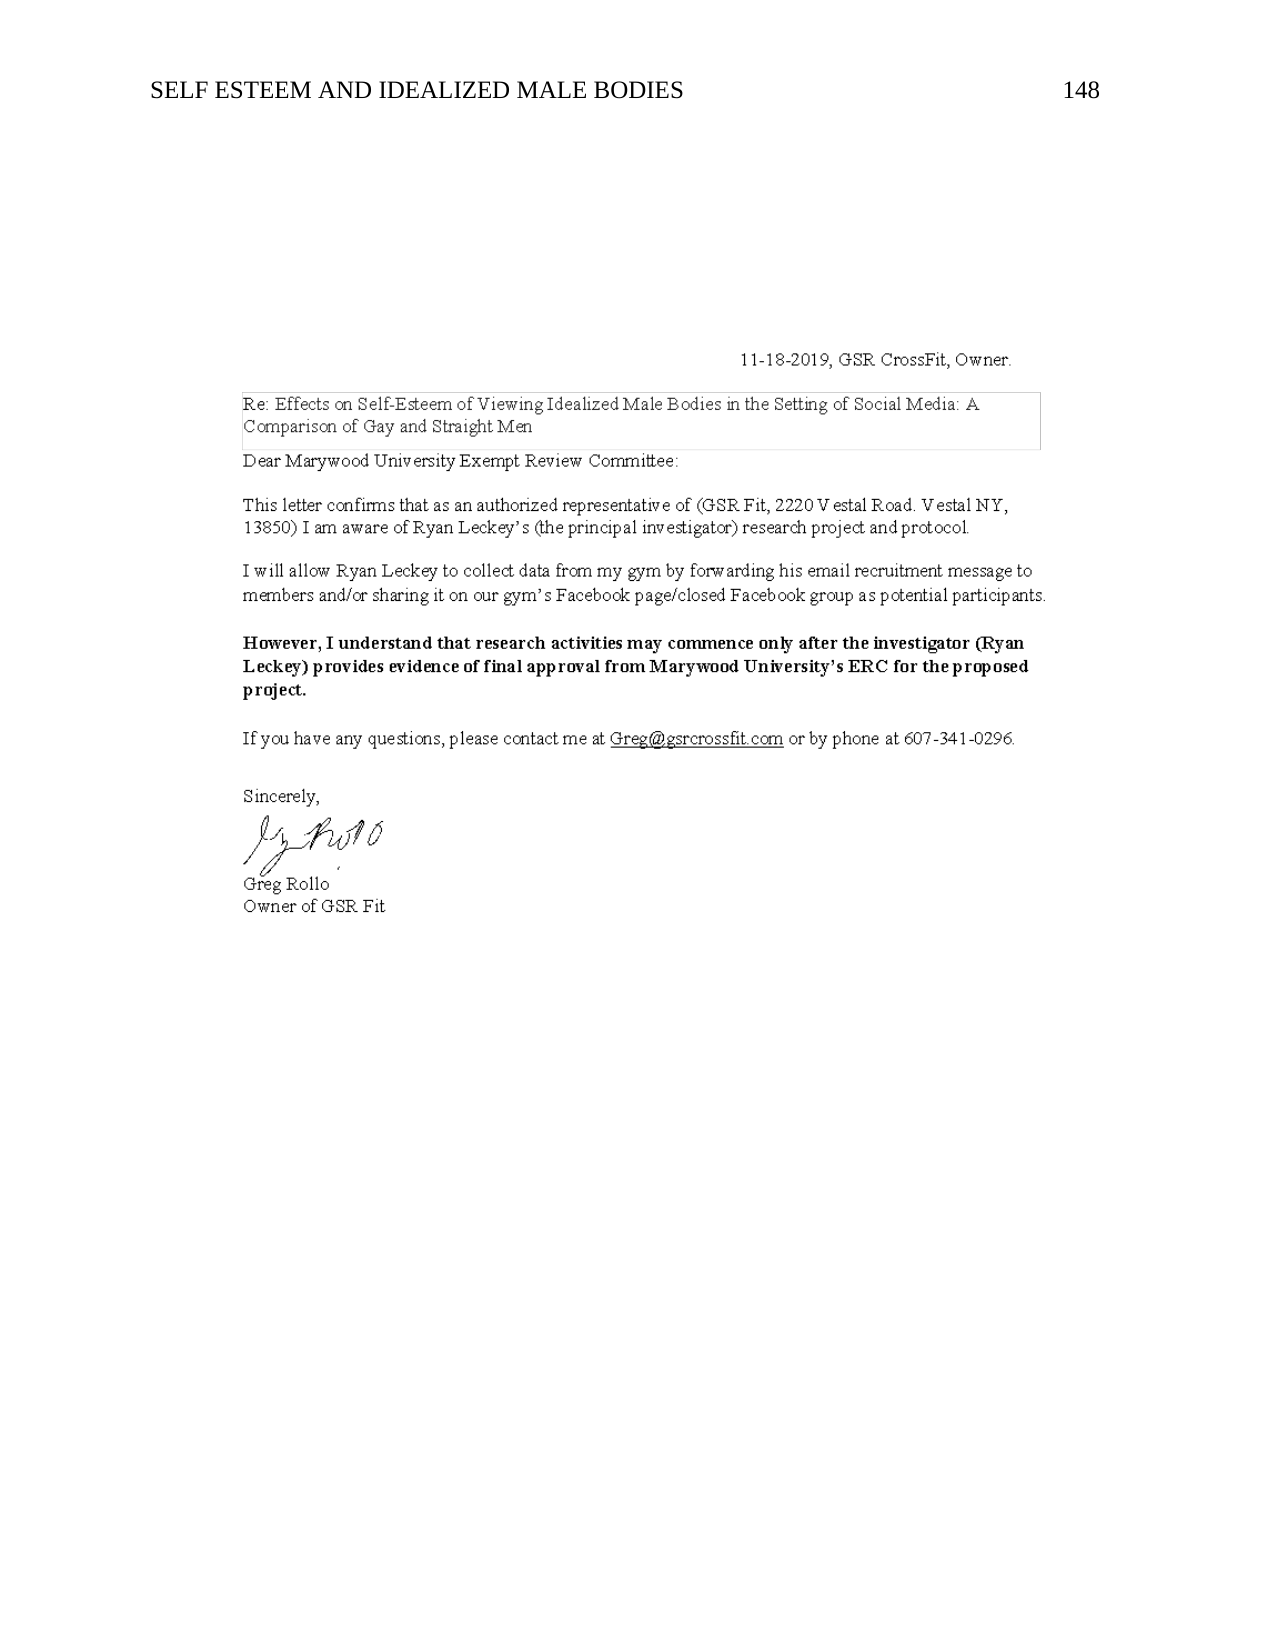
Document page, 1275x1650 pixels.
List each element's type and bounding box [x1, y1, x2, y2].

picture [150, 150, 1125, 1412]
